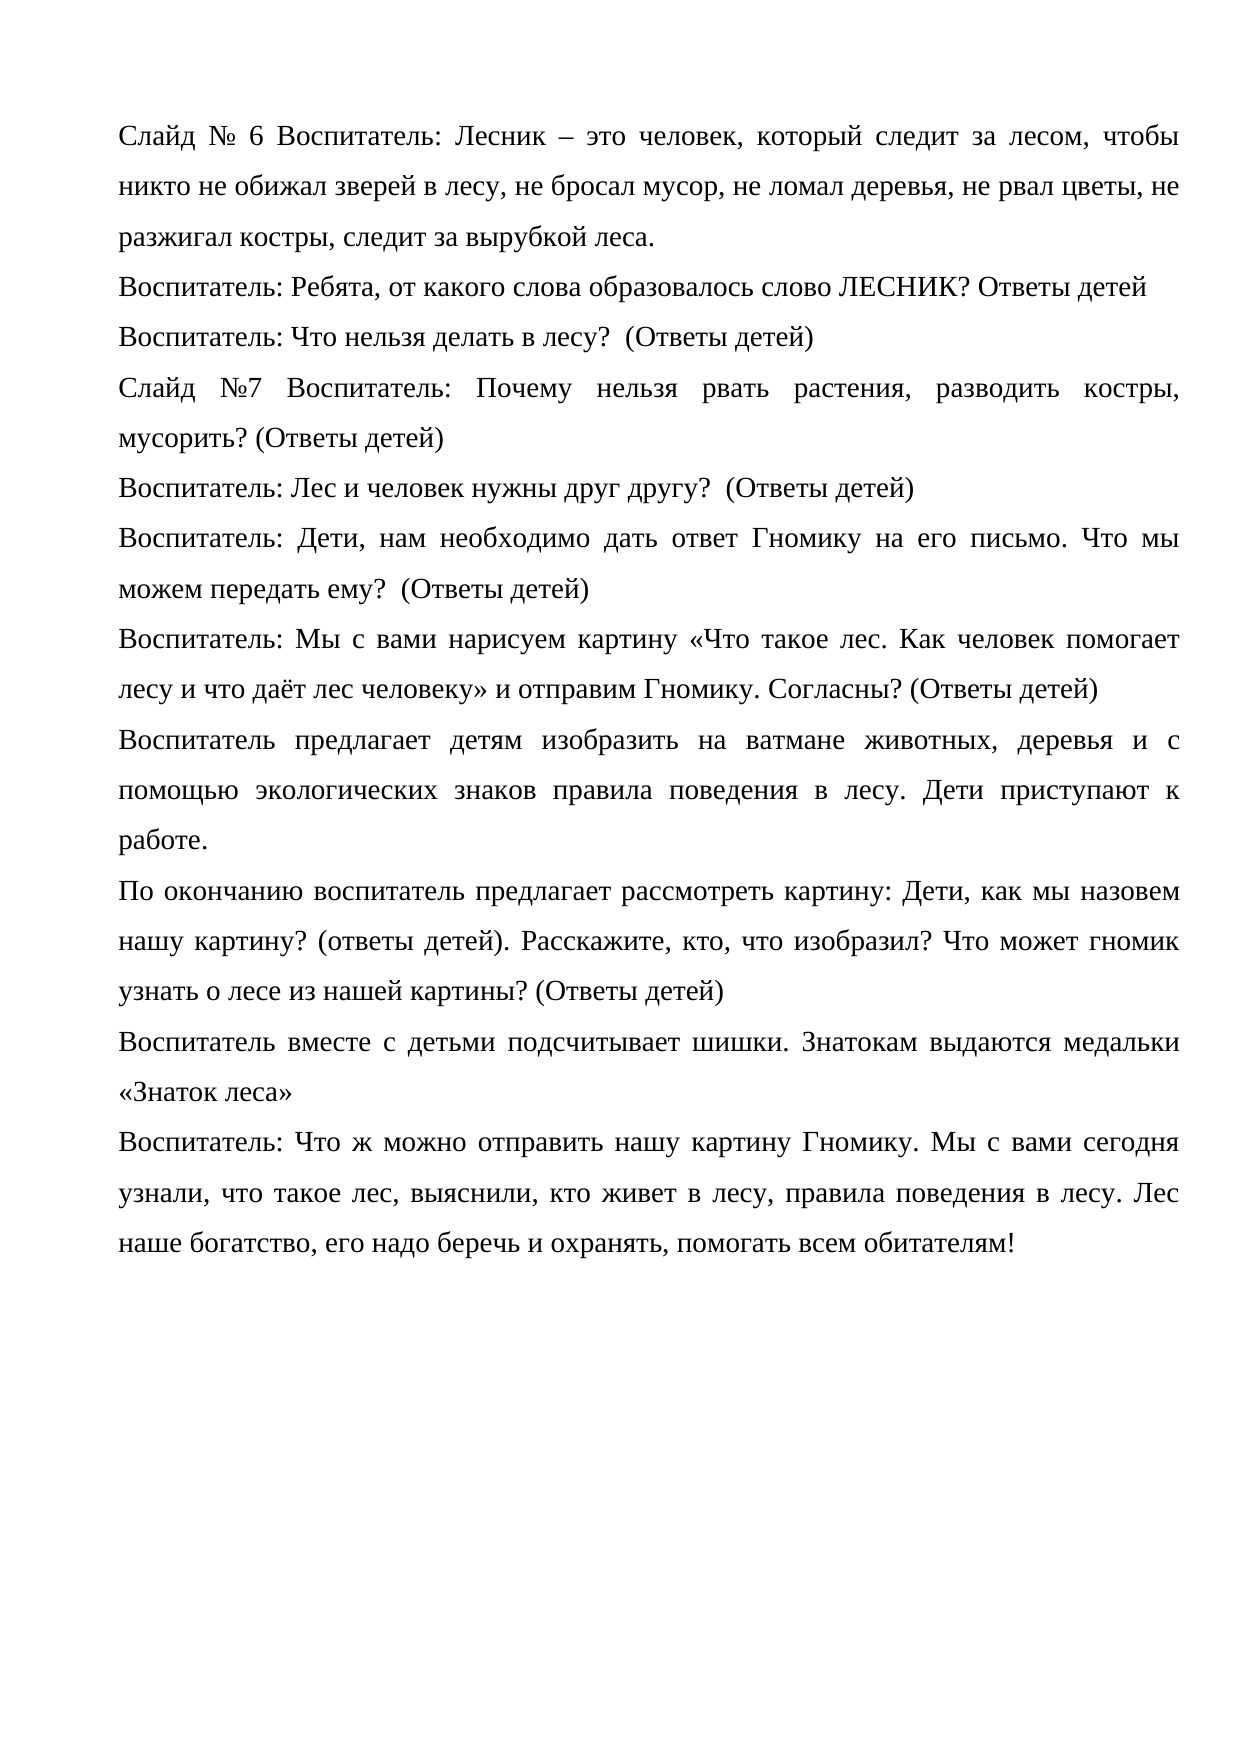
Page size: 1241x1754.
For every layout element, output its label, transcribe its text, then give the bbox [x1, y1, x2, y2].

text По окончанию воспитатель предлагает рассмотреть картину: Дети, как мы назовем нашу картину? (ответы детей). Расскажите, кто, что изобразил? Что может гномик узнать о лесе из нашей картины? (Ответы детей) [118, 873, 1181, 1007]
text Слайд №7 Воспитатель: Почему нельзя рвать растения, разводить костры, мусорить? (Ответы детей) [118, 370, 1181, 453]
text Слайд № 6 Воспитатель: Лесник – это человек, который следит за лесом, чтобы никто не обижал зверей в лесу, не бросал мусор, не ломал деревья, не рвал цветы, не разжигал костры, следит за вырубкой леса. [118, 118, 1181, 252]
text Воспитатель: Лес и человек нужны друг другу? (Ответы детей) [118, 470, 1181, 504]
text Воспитатель: Ребята, от какого слова образовалось слово ЛЕСНИК? Ответы детей [118, 269, 1181, 303]
text Воспитатель: Мы с вами нарисуем картину «Что такое лес. Как человек помогает лесу и что даёт лес человеку» и отправим Гномику. Согласны? (Ответы детей) [118, 621, 1181, 705]
text Воспитатель предлагает детям изобразить на ватмане животных, деревья и с помощью экологических знаков правила поведения в лесу. Дети приступают к работе. [118, 722, 1181, 856]
text Воспитатель: Дети, нам необходимо дать ответ Гномику на его письмо. Что мы можем передать ему? (Ответы детей) [118, 521, 1181, 604]
text Воспитатель вместе с детьми подсчитывает шишки. Знатокам выдаются медальки «Знаток леса» [118, 1024, 1181, 1108]
text Воспитатель: Что ж можно отправить нашу картину Гномику. Мы с вами сегодня узнали, что такое лес, выяснили, кто живет в лесу, правила поведения в лесу. Лес наше богатство, его надо беречь и охранять, помогать всем обитателям! [118, 1124, 1181, 1258]
text Воспитатель: Что нельзя делать в лесу? (Ответы детей) [118, 319, 1181, 353]
